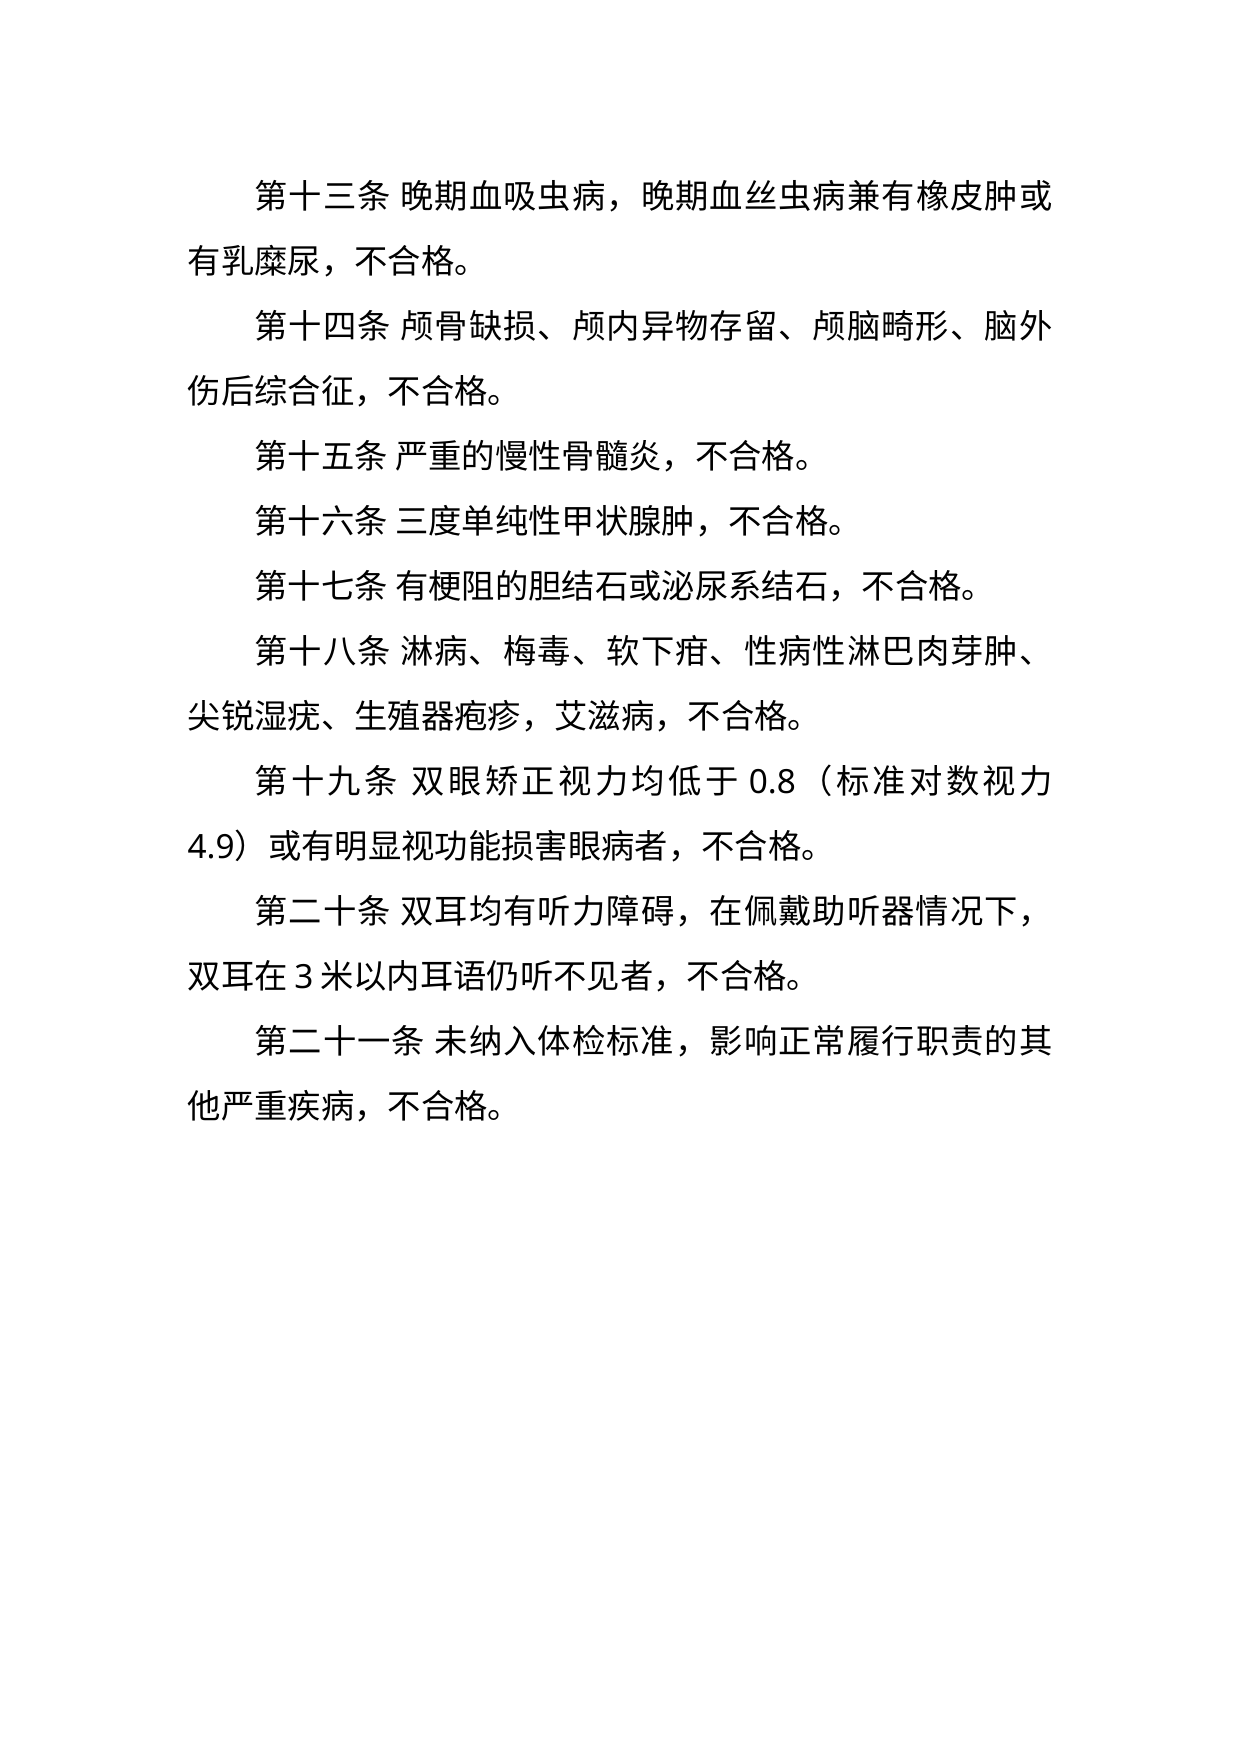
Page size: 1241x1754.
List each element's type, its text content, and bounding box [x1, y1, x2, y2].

text 第二十一条 未纳入体检标准，影响正常履行职责的其他严重疾病，不合格。 [187, 1007, 1053, 1137]
text 第十五条 严重的慢性骨髓炎，不合格。 [187, 422, 1053, 487]
text 第十四条 颅骨缺损、颅内异物存留、颅脑畸形、脑外伤后综合征，不合格。 [187, 292, 1053, 422]
text 第十八条 淋病、梅毒、软下疳、性病性淋巴肉芽肿、尖锐湿疣、生殖器疱疹，艾滋病，不合格。 [187, 617, 1053, 747]
text 第二十条 双耳均有听力障碍，在佩戴助听器情况下，双耳在3米以内耳语仍听不见者，不合格。 [187, 877, 1053, 1007]
text 第十六条 三度单纯性甲状腺肿，不合格。 [187, 487, 1053, 552]
text 第十七条 有梗阻的胆结石或泌尿系结石，不合格。 [187, 552, 1053, 617]
text 第十三条 晚期血吸虫病，晚期血丝虫病兼有橡皮肿或有乳糜尿，不合格。 [187, 162, 1053, 292]
text 第十九条 双眼矫正视力均低于0.8（标准对数视力4.9）或有明显视功能损害眼病者，不合格。 [187, 747, 1053, 877]
